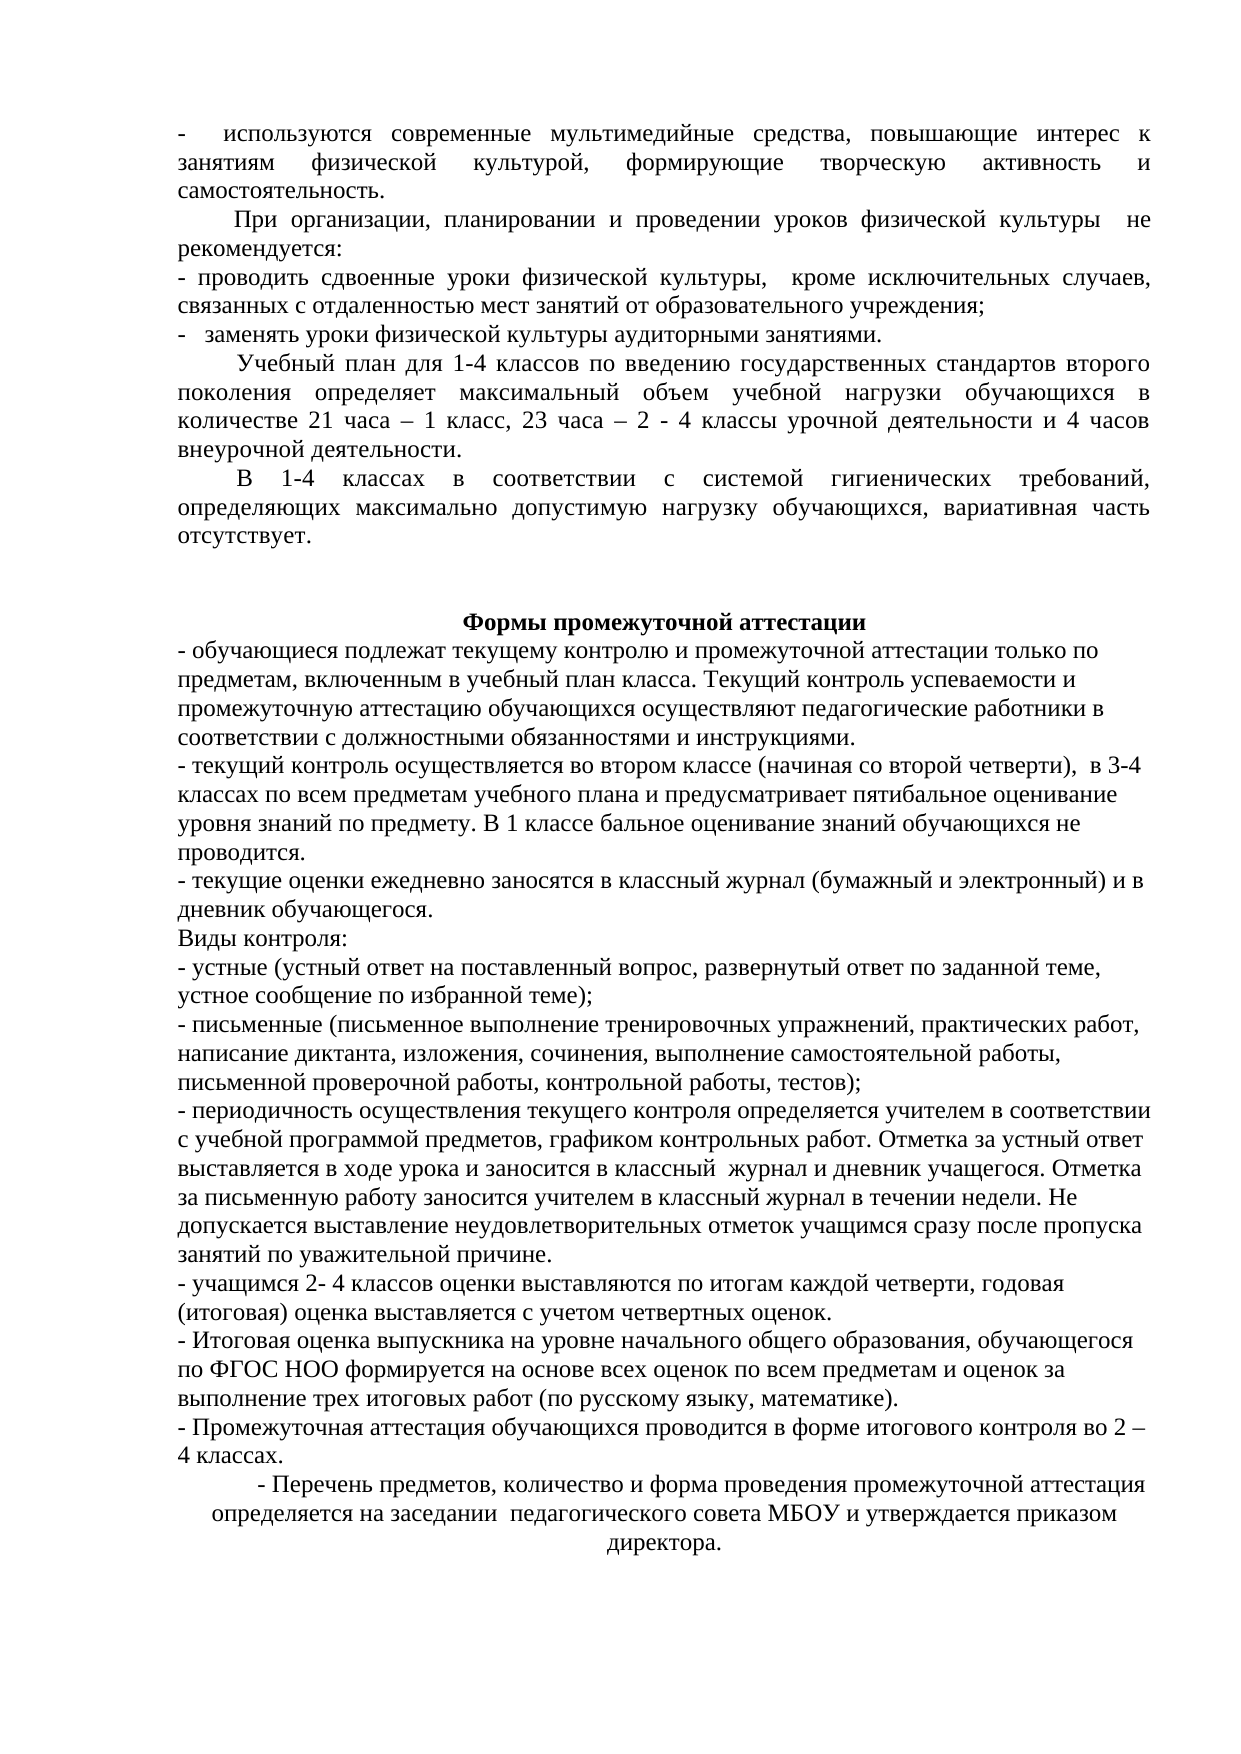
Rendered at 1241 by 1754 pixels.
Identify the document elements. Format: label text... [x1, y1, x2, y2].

text Формы промежуточной аттестации [177, 607, 1152, 636]
text Учебный план для 1-4 классов по введению государственных стандартов второго поколения определяет максимальный объем учебной нагрузки обучающихся в количестве 21 часа – 1 класс, 23 часа – 2 - 4 классы урочной деятельности и 4 часов внеурочной деятельности. [177, 348, 1152, 463]
text - Промежуточная аттестация обучающихся проводится в форме итогового контроля во 2 – 4 классах. [177, 1412, 1152, 1469]
text - учащимся 2- 4 классов оценки выставляются по итогам каждой четверти, годовая (итоговая) оценка выставляется с учетом четвертных оценок. [177, 1268, 1152, 1326]
text - обучающиеся подлежат текущему контролю и промежуточной аттестации только по предметам, включенным в учебный план класса. Текущий контроль успеваемости и промежуточную аттестацию обучающихся осуществляют педагогические работники в соответствии с должностными обязанностями и инструкциями. [177, 636, 1152, 751]
text - письменные (письменное выполнение тренировочных упражнений, практических работ, написание диктанта, изложения, сочинения, выполнение самостоятельной работы, письменной проверочной работы, контрольной работы, тестов); [177, 1009, 1152, 1096]
text - заменять уроки физической культуры аудиторными занятиями. [177, 319, 1152, 348]
text - Итоговая оценка выпускника на уровне начального общего образования, обучающегося по ФГОС НОО формируется на основе всех оценок по всем предметам и оценок за выполнение трех итоговых работ (по русскому языку, математике). [177, 1326, 1152, 1412]
text - Перечень предметов, количество и форма проведения промежуточной аттестация определяется на заседании педагогического совета МБОУ и утверждается приказом директора. [177, 1469, 1152, 1556]
text В 1-4 классах в соответствии с системой гигиенических требований, определяющих максимально допустимую нагрузку обучающихся, вариативная часть отсутствует. [177, 463, 1152, 549]
text - используются современные мультимедийные средства, повышающие интерес к занятиям физической культурой, формирующие творческую активность и самостоятельность. [177, 118, 1152, 204]
text - устные (устный ответ на поставленный вопрос, развернутый ответ по заданной теме, устное сообщение по избранной теме); [177, 952, 1152, 1009]
text Виды контроля: [177, 923, 1152, 952]
text - текущий контроль осуществляется во втором классе (начиная со второй четверти), в 3-4 классах по всем предметам учебного плана и предусматривает пятибальное оценивание уровня знаний по предмету. В 1 классе бальное оценивание знаний обучающихся не проводится. [177, 751, 1152, 866]
text - периодичность осуществления текущего контроля определяется учителем в соответствии с учебной программой предметов, графиком контрольных работ. Отметка за устный ответ выставляется в ходе урока и заносится в классный журнал и дневник учащегося. Отметка за письменную работу заносится учителем в классный журнал в течении недели. Не допускается выставление неудовлетворительных отметок учащимся сразу после пропуска занятий по уважительной причине. [177, 1096, 1152, 1268]
text - проводить сдвоенные уроки физической культуры, кроме исключительных случаев, связанных с отдаленностью мест занятий от образовательного учреждения; [177, 262, 1152, 319]
text При организации, планировании и проведении уроков физической культуры не рекомендуется: [177, 204, 1152, 262]
text - текущие оценки ежедневно заносятся в классный журнал (бумажный и электронный) и в дневник обучающегося. [177, 866, 1152, 923]
